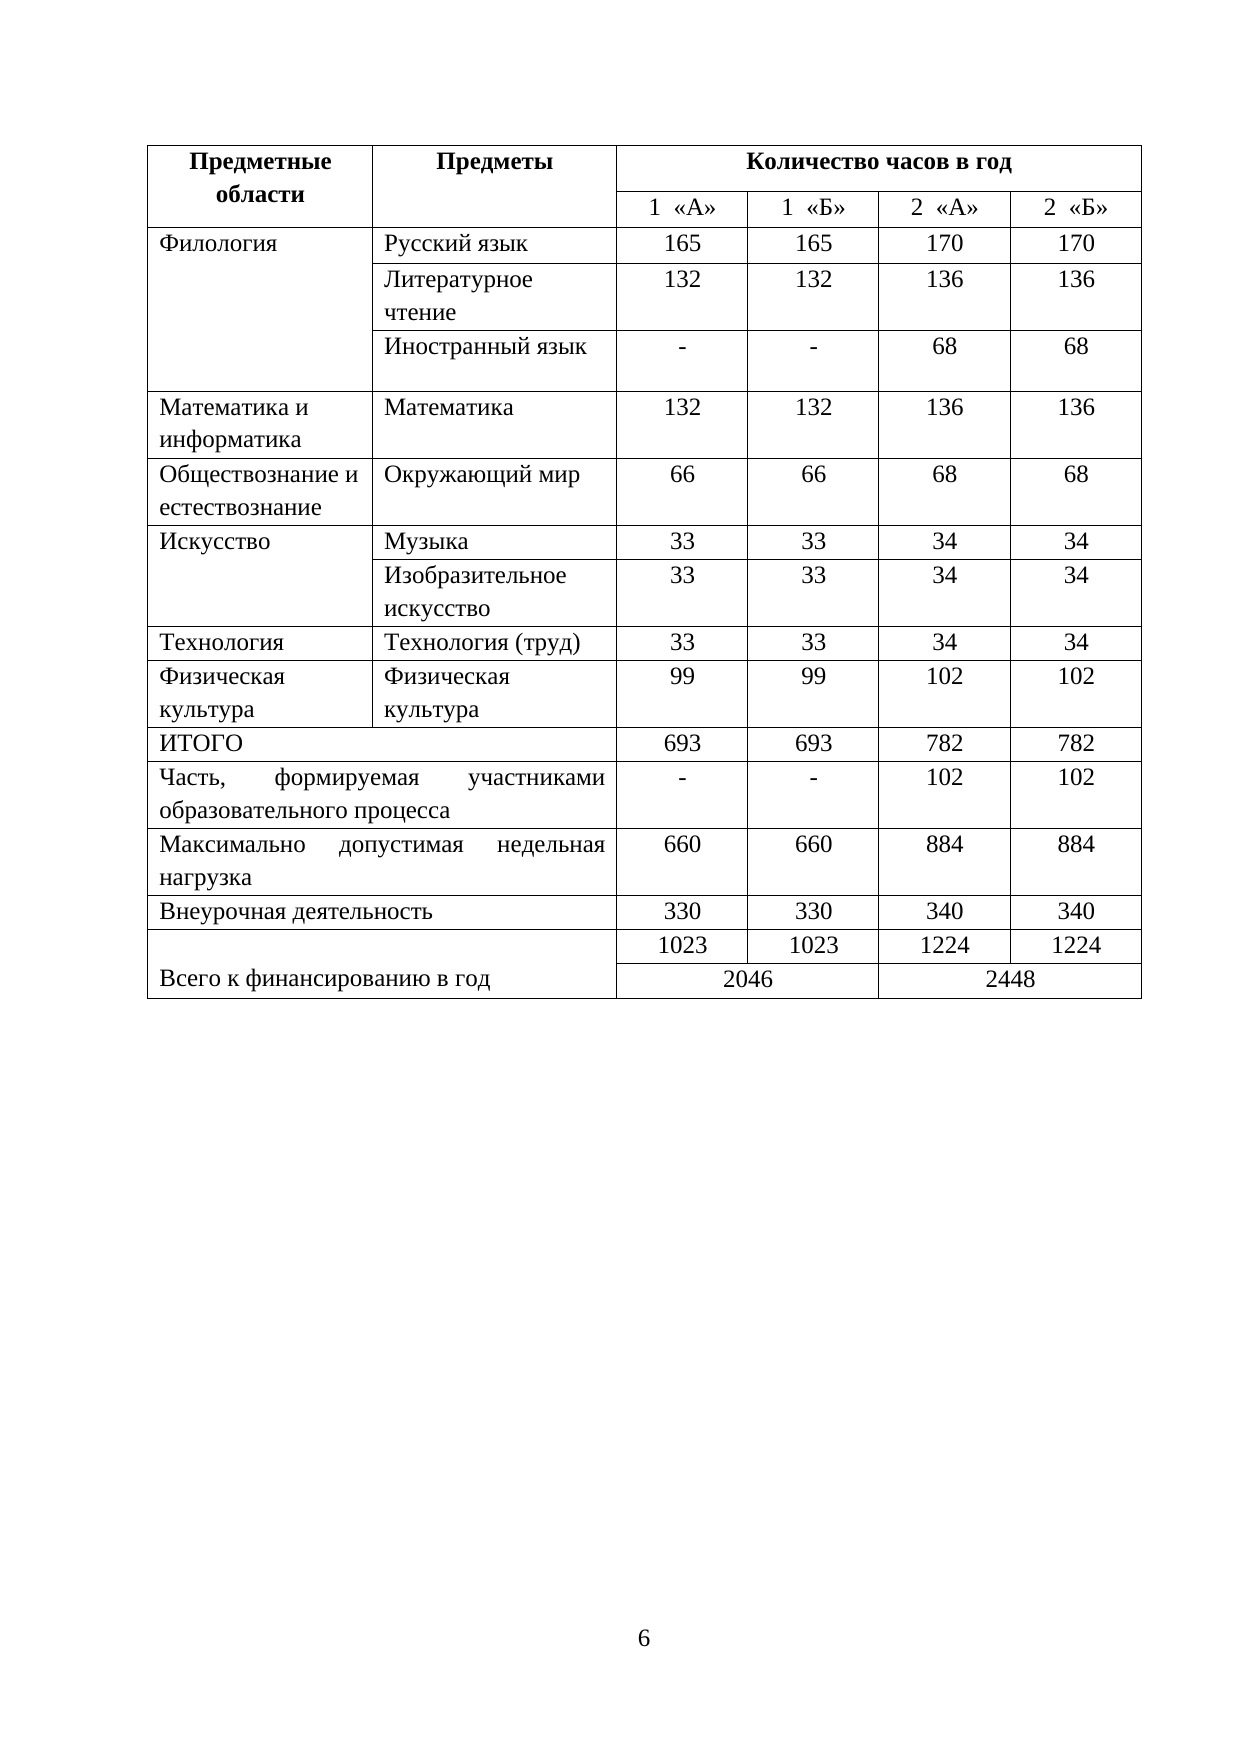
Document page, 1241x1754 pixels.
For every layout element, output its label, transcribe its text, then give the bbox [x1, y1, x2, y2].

table_cell Иностранный язык [373, 331, 616, 391]
table_cell 693 [617, 728, 747, 761]
table_cell 33 [617, 627, 747, 660]
table_cell 33 [748, 627, 878, 660]
table_cell 102 [1011, 762, 1141, 828]
table_cell 102 [879, 762, 1010, 828]
table_header Предметы [373, 146, 616, 227]
table_cell Искусство [148, 526, 372, 626]
table_cell 33 [748, 526, 878, 559]
table_cell Русский язык [373, 228, 616, 263]
table_cell Музыка [373, 526, 616, 559]
table_cell 165 [617, 228, 747, 263]
table_cell Максимально допустимая недельная нагрузка [148, 829, 616, 895]
table_cell 102 [879, 661, 1010, 727]
table_cell Внеурочная деятельность [148, 896, 616, 929]
table_cell 34 [879, 627, 1010, 660]
table_cell 330 [617, 896, 747, 929]
table_cell 68 [879, 459, 1010, 525]
table_cell 34 [1011, 627, 1141, 660]
table_cell 1023 [617, 930, 747, 963]
table_cell Часть, формируемая участниками образовательного процесса [148, 762, 616, 828]
table_cell 136 [879, 264, 1010, 330]
table_cell 2046 [617, 964, 878, 997]
table_cell - [617, 331, 747, 391]
table_cell 33 [748, 560, 878, 626]
table_cell 1224 [1011, 930, 1141, 963]
table_cell 102 [1011, 661, 1141, 727]
table_cell 693 [748, 728, 878, 761]
table_cell 66 [617, 459, 747, 525]
table_cell 340 [879, 896, 1010, 929]
table_cell 1 «А» [617, 192, 747, 227]
table_cell 132 [617, 264, 747, 330]
table_cell 68 [879, 331, 1010, 391]
table_cell 660 [748, 829, 878, 895]
table_cell 782 [879, 728, 1010, 761]
table_cell Математика и информатика [148, 392, 372, 458]
table_header Количество часов в год [617, 146, 1141, 191]
table_cell 66 [748, 459, 878, 525]
table_cell 68 [1011, 331, 1141, 391]
table_cell 170 [879, 228, 1010, 263]
table_cell Физическая культура [373, 661, 616, 727]
table_cell 782 [1011, 728, 1141, 761]
table_cell 136 [1011, 264, 1141, 330]
table_cell 132 [748, 392, 878, 458]
table_cell 136 [879, 392, 1010, 458]
table_cell 1 «Б» [748, 192, 878, 227]
table_cell 34 [1011, 560, 1141, 626]
table_cell 884 [1011, 829, 1141, 895]
table_cell 1224 [879, 930, 1010, 963]
table_cell Литературное чтение [373, 264, 616, 330]
table_cell 2 «Б» [1011, 192, 1141, 227]
table_cell Физическая культура [148, 661, 372, 727]
table_header Предметные области [148, 146, 372, 227]
table_cell Филология [148, 228, 372, 391]
table_cell - [748, 762, 878, 828]
table_cell 330 [748, 896, 878, 929]
table_cell Всего к финансированию в год [148, 930, 616, 997]
table_cell 1023 [748, 930, 878, 963]
table_cell 660 [617, 829, 747, 895]
table_cell 2 «А» [879, 192, 1010, 227]
table_cell Технология (труд) [373, 627, 616, 660]
table_cell Математика [373, 392, 616, 458]
table_cell 170 [1011, 228, 1141, 263]
table_cell ИТОГО [148, 728, 616, 761]
table_cell 132 [748, 264, 878, 330]
table_cell 99 [748, 661, 878, 727]
table_cell 132 [617, 392, 747, 458]
table_cell Технология [148, 627, 372, 660]
table_cell - [748, 331, 878, 391]
table_cell 68 [1011, 459, 1141, 525]
table_cell Окружающий мир [373, 459, 616, 525]
table_cell 165 [748, 228, 878, 263]
table_cell Изобразительное искусство [373, 560, 616, 626]
table_cell 340 [1011, 896, 1141, 929]
table_cell 136 [1011, 392, 1141, 458]
table_cell 2448 [879, 964, 1141, 997]
table_cell 34 [1011, 526, 1141, 559]
table_cell 33 [617, 526, 747, 559]
table_cell 884 [879, 829, 1010, 895]
table_cell 99 [617, 661, 747, 727]
table_cell 33 [617, 560, 747, 626]
table_cell - [617, 762, 747, 828]
table_cell 34 [879, 560, 1010, 626]
table_cell Обществознание и естествознание [148, 459, 372, 525]
table_cell 34 [879, 526, 1010, 559]
